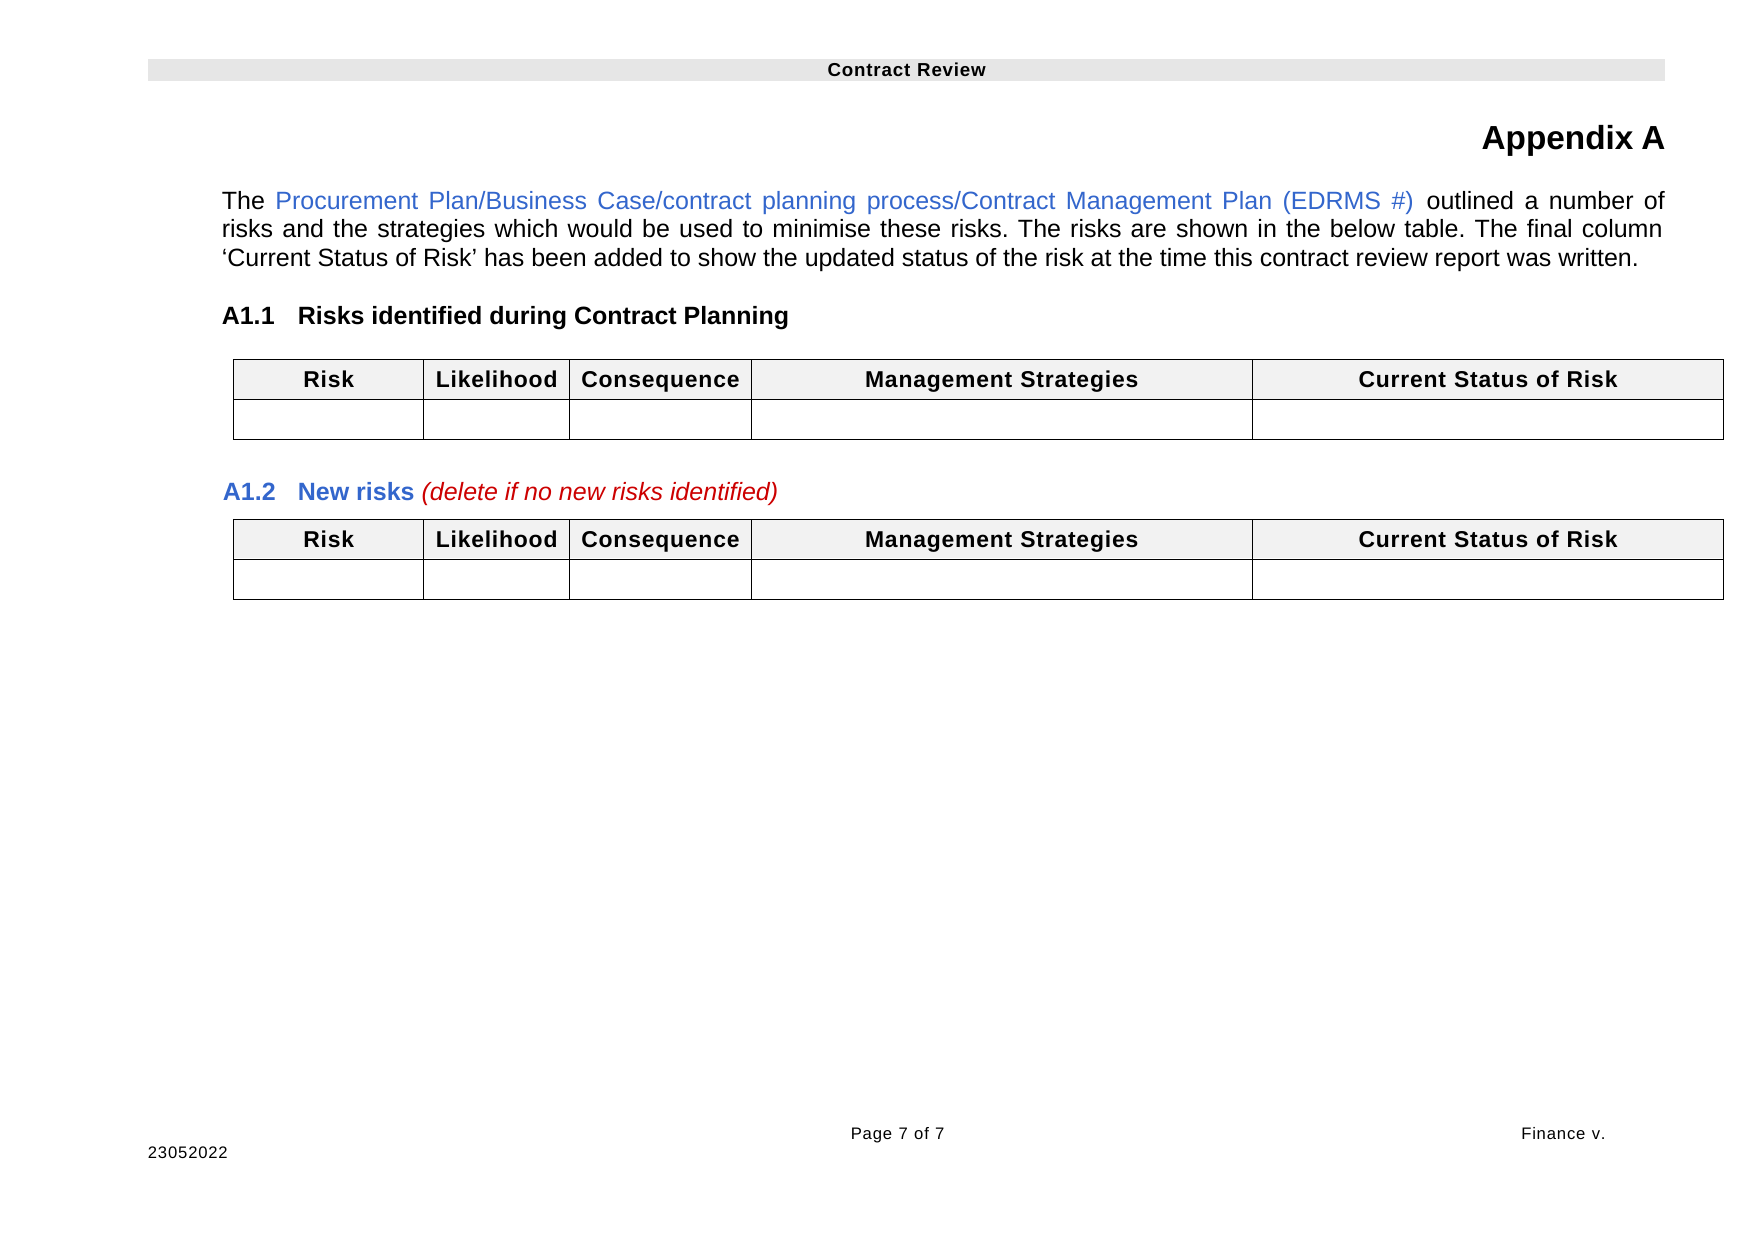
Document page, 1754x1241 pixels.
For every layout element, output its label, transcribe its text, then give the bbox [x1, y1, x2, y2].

text A1.2 New risks (delete if no new risks identified) [148, 477, 1665, 506]
table_header Current Status of Risk [1253, 360, 1723, 399]
text The Procurement Plan/Business Case/contract planning process/Contract Management Plan (EDRMS #) outlined a number of risks and the strategies which would be used to minimise these risks. The risks are shown in the below table. The final column ‘Current Status of Risk’ has been added to show the updated status of the risk at the time this contract review report was written. [222, 186, 1665, 272]
table_cell [234, 400, 423, 439]
table_header Risk [234, 360, 423, 399]
table_cell [570, 400, 751, 439]
table_cell [752, 560, 1252, 598]
table_header Likelihood [424, 360, 569, 399]
table_cell [1253, 560, 1723, 598]
table_cell [1253, 400, 1723, 439]
table_header Consequence [570, 520, 751, 558]
table_cell [570, 560, 751, 598]
table_cell [234, 560, 423, 598]
table_header Consequence [570, 360, 751, 399]
text A1.1 Risks identified during Contract Planning [222, 301, 1665, 330]
table_header Likelihood [424, 520, 569, 558]
table_cell [752, 400, 1252, 439]
subtitle Appendix A [148, 118, 1665, 157]
table_header Management Strategies [752, 360, 1252, 399]
table_cell [424, 560, 569, 598]
table_header Management Strategies [752, 520, 1252, 558]
table_header Current Status of Risk [1253, 520, 1723, 558]
table_header Risk [234, 520, 423, 558]
table_cell [424, 400, 569, 439]
